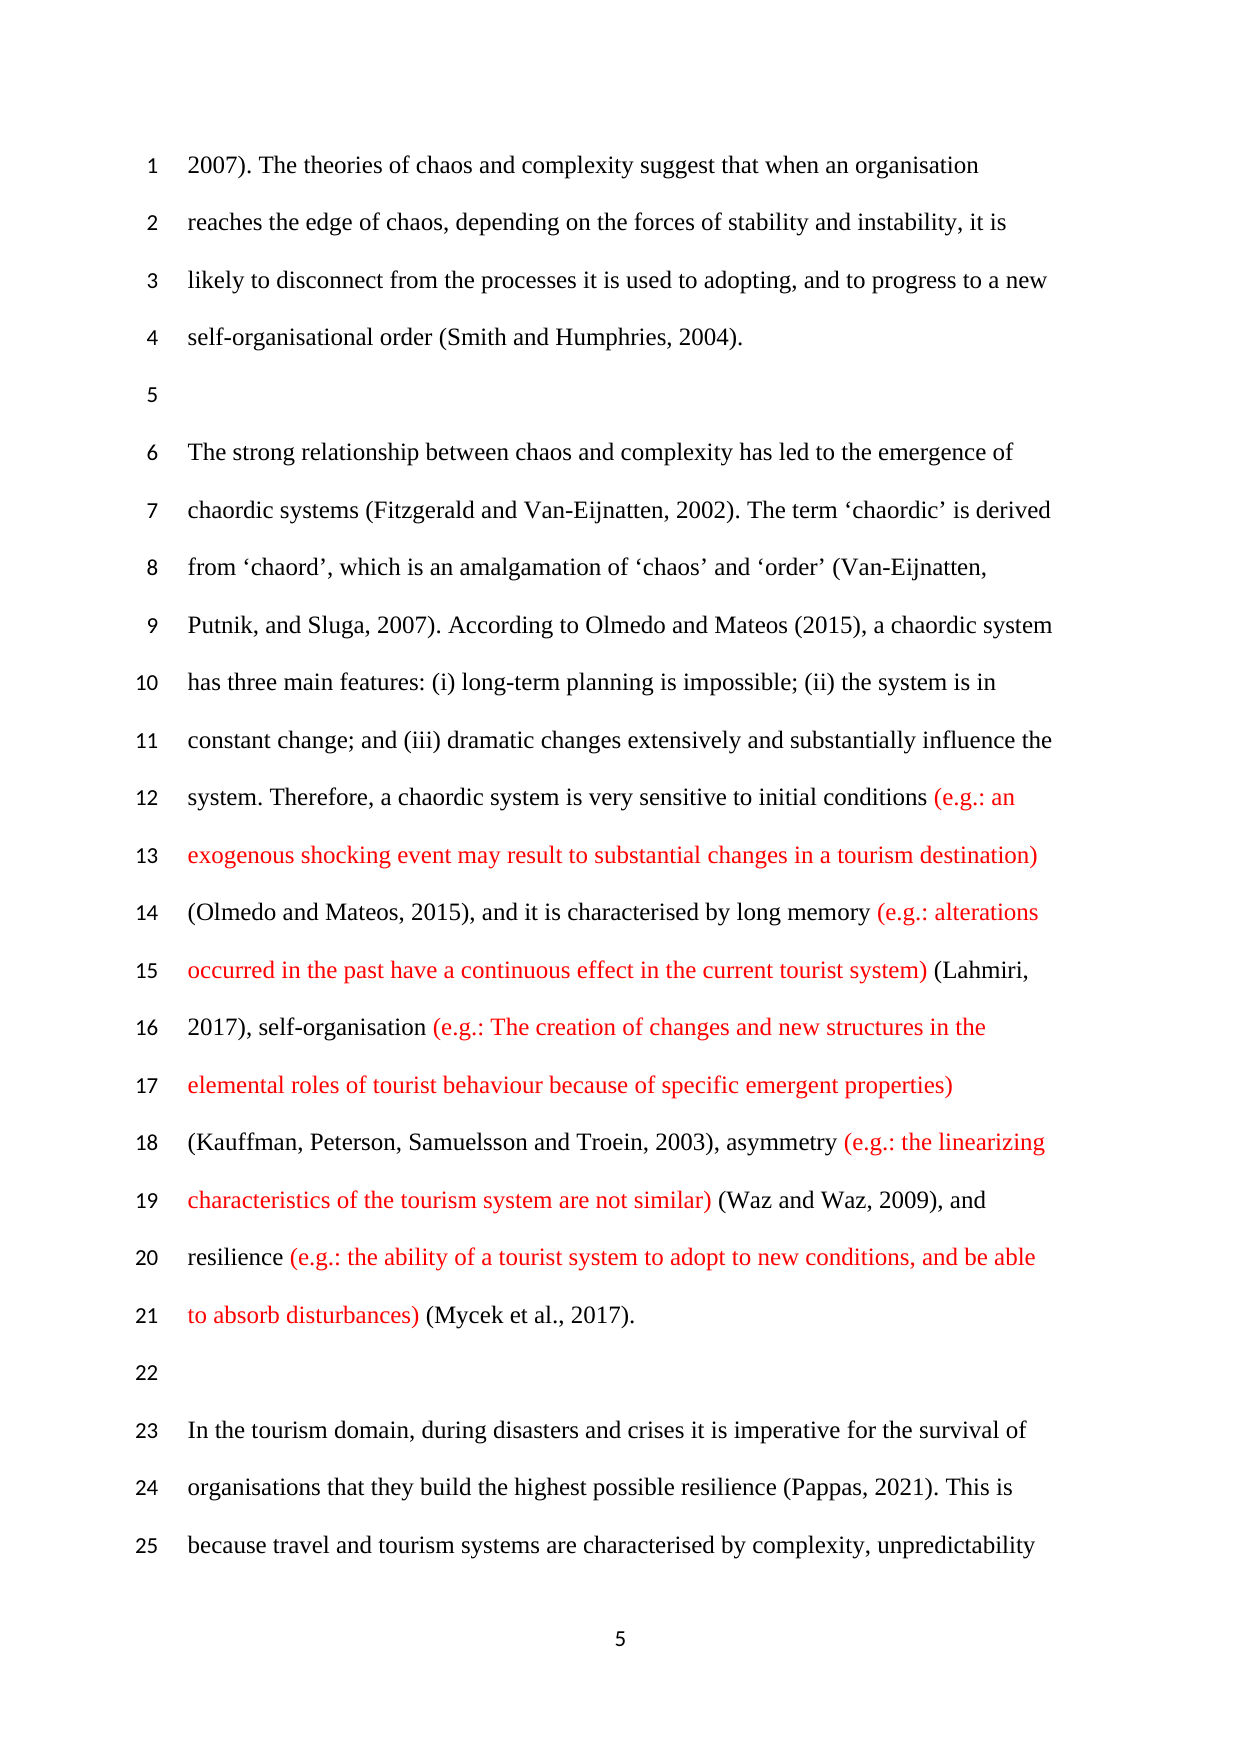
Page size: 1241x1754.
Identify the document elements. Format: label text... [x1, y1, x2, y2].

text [187, 150, 1053, 351]
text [187, 1415, 1053, 1559]
text The strong relationship between chaos and complexity has led to the emergence of chaordic systems (Fitzgerald and Van-Eijnatten, 2002). The term ‘chaordic’ is derived from ‘chaord’, which is an amalgamation of ‘chaos’ and ‘order’ (Van-Eijnatten, Putnik, and Sluga, 2007). According to Olmedo and Mateos (2015), a chaordic system has three main features: (i) long-term planning is impossible; (ii) the system is in constant change; and (iii) dramatic changes extensively and substantially influence the system. Therefore, a chaordic system is very sensitive to initial conditions (e.g.: an exogenous shocking event may result to substantial changes in a tourism destination) (Olmedo and Mateos, 2015), and it is characterised by long memory (e.g.: alterations occurred in the past have a continuous effect in the current tourist system) (Lahmiri, 2017), self-organisation (e.g.: The creation of changes and new structures in the elemental roles of tourist behaviour because of specific emergent properties) (Kauffman, Peterson, Samuelsson and Troein, 2003), asymmetry (e.g.: the linearizing characteristics of the tourism system are not similar) (Waz and Waz, 2009), and resilience (e.g.: the ability of a tourist system to adopt to new conditions, and be able to absorb disturbances) (Mycek et al., 2017). [187, 437, 1053, 1329]
